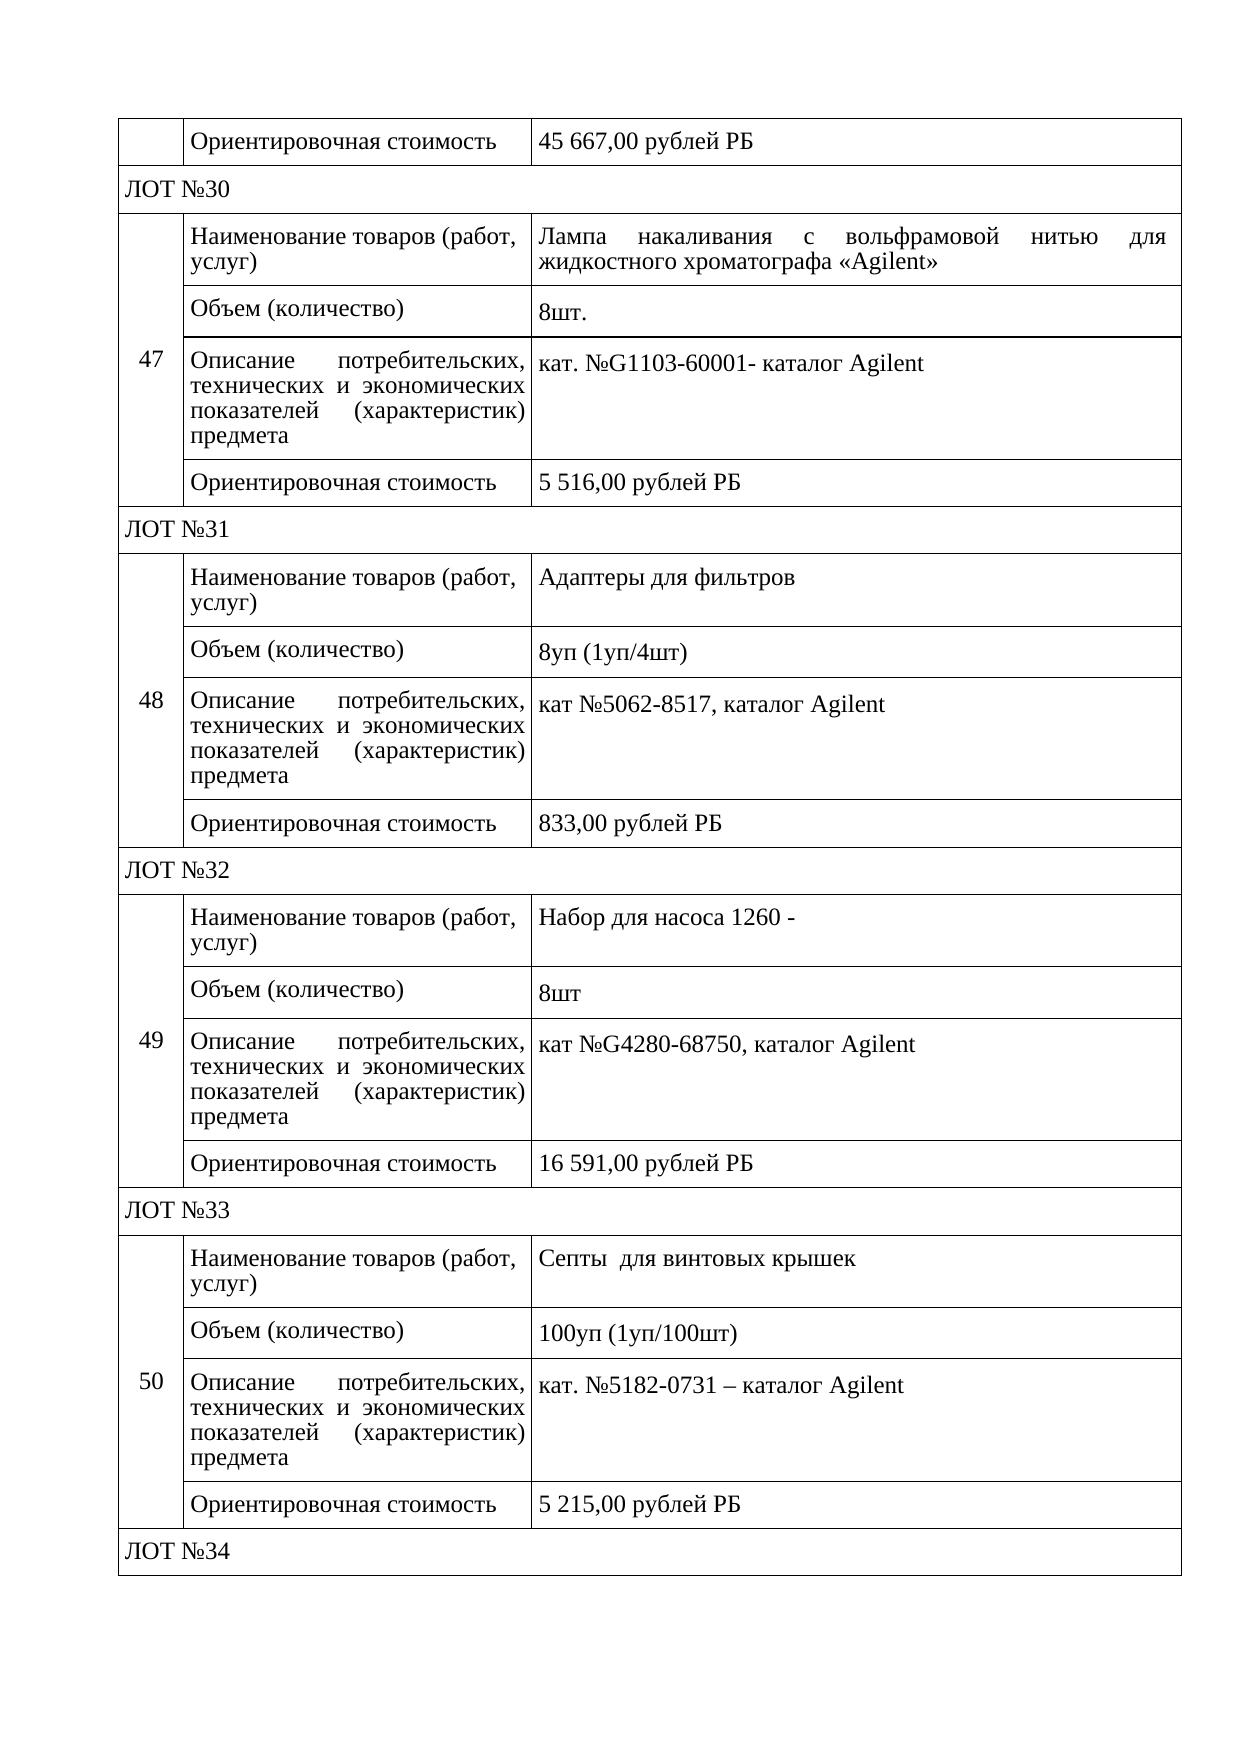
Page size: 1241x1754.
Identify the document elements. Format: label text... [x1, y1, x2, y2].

table_cell Ориентировочная стоимость [184, 119, 531, 165]
table_cell Описание потребительских, технических и экономических показателей (характеристик) предмета [184, 338, 531, 459]
table_cell Наименование товаров (работ, услуг) [184, 214, 531, 285]
table_cell Объем (количество) [184, 1308, 531, 1358]
table_cell 16 591,00 рублей РБ [532, 1141, 1181, 1187]
table_cell 8шт. [532, 286, 1181, 336]
table_cell ЛОТ №34 [119, 1529, 1181, 1575]
table_cell Объем (количество) [184, 627, 531, 677]
table_cell ЛОТ №32 [119, 848, 1181, 894]
table_cell кат. №5182-0731 – каталог Agilent [532, 1359, 1181, 1481]
table_cell Объем (количество) [184, 286, 531, 336]
table_cell Ориентировочная стоимость [184, 1482, 531, 1528]
table_cell Адаптеры для фильтров [532, 554, 1181, 626]
table_cell 45 667,00 рублей РБ [532, 119, 1181, 165]
table_cell Описание потребительских, технических и экономических показателей (характеристик) предмета [184, 1359, 531, 1481]
table_cell Ориентировочная стоимость [184, 800, 531, 847]
table_cell кат №G4280-68750, каталог Agilent [532, 1019, 1181, 1140]
table_cell Наименование товаров (работ, услуг) [184, 554, 531, 626]
table_cell ЛОТ №33 [119, 1188, 1181, 1234]
table_cell Септы для винтовых крышек [532, 1236, 1181, 1307]
table_cell 8шт [532, 967, 1181, 1018]
table_cell 5 215,00 рублей РБ [532, 1482, 1181, 1528]
table_cell 100уп (1уп/100шт) [532, 1308, 1181, 1358]
table_cell 49 [119, 895, 183, 1187]
table_cell Описание потребительских, технических и экономических показателей (характеристик) предмета [184, 678, 531, 799]
table_cell ЛОТ №31 [119, 507, 1181, 553]
table_cell Набор для насоса 1260 - [532, 895, 1181, 966]
table_cell кат. №G1103-60001- каталог Agilent [532, 338, 1181, 459]
table_cell 833,00 рублей РБ [532, 800, 1181, 847]
table_cell кат №5062-8517, каталог Agilent [532, 678, 1181, 799]
table_cell Наименование товаров (работ, услуг) [184, 895, 531, 966]
table_cell Ориентировочная стоимость [184, 1141, 531, 1187]
table_cell Объем (количество) [184, 967, 531, 1018]
table_cell 47 [119, 214, 183, 506]
table_cell Ориентировочная стоимость [184, 460, 531, 506]
table_cell 48 [119, 554, 183, 847]
table_cell Наименование товаров (работ, услуг) [184, 1236, 531, 1307]
table_cell 8уп (1уп/4шт) [532, 627, 1181, 677]
table_cell ЛОТ №30 [119, 166, 1181, 213]
table_cell 50 [119, 1236, 183, 1528]
table_cell 5 516,00 рублей РБ [532, 460, 1181, 506]
table_cell Лампа накаливания с вольфрамовой нитью для жидкостного хроматографа «Agilent» [532, 214, 1181, 285]
table_cell Описание потребительских, технических и экономических показателей (характеристик) предмета [184, 1019, 531, 1140]
